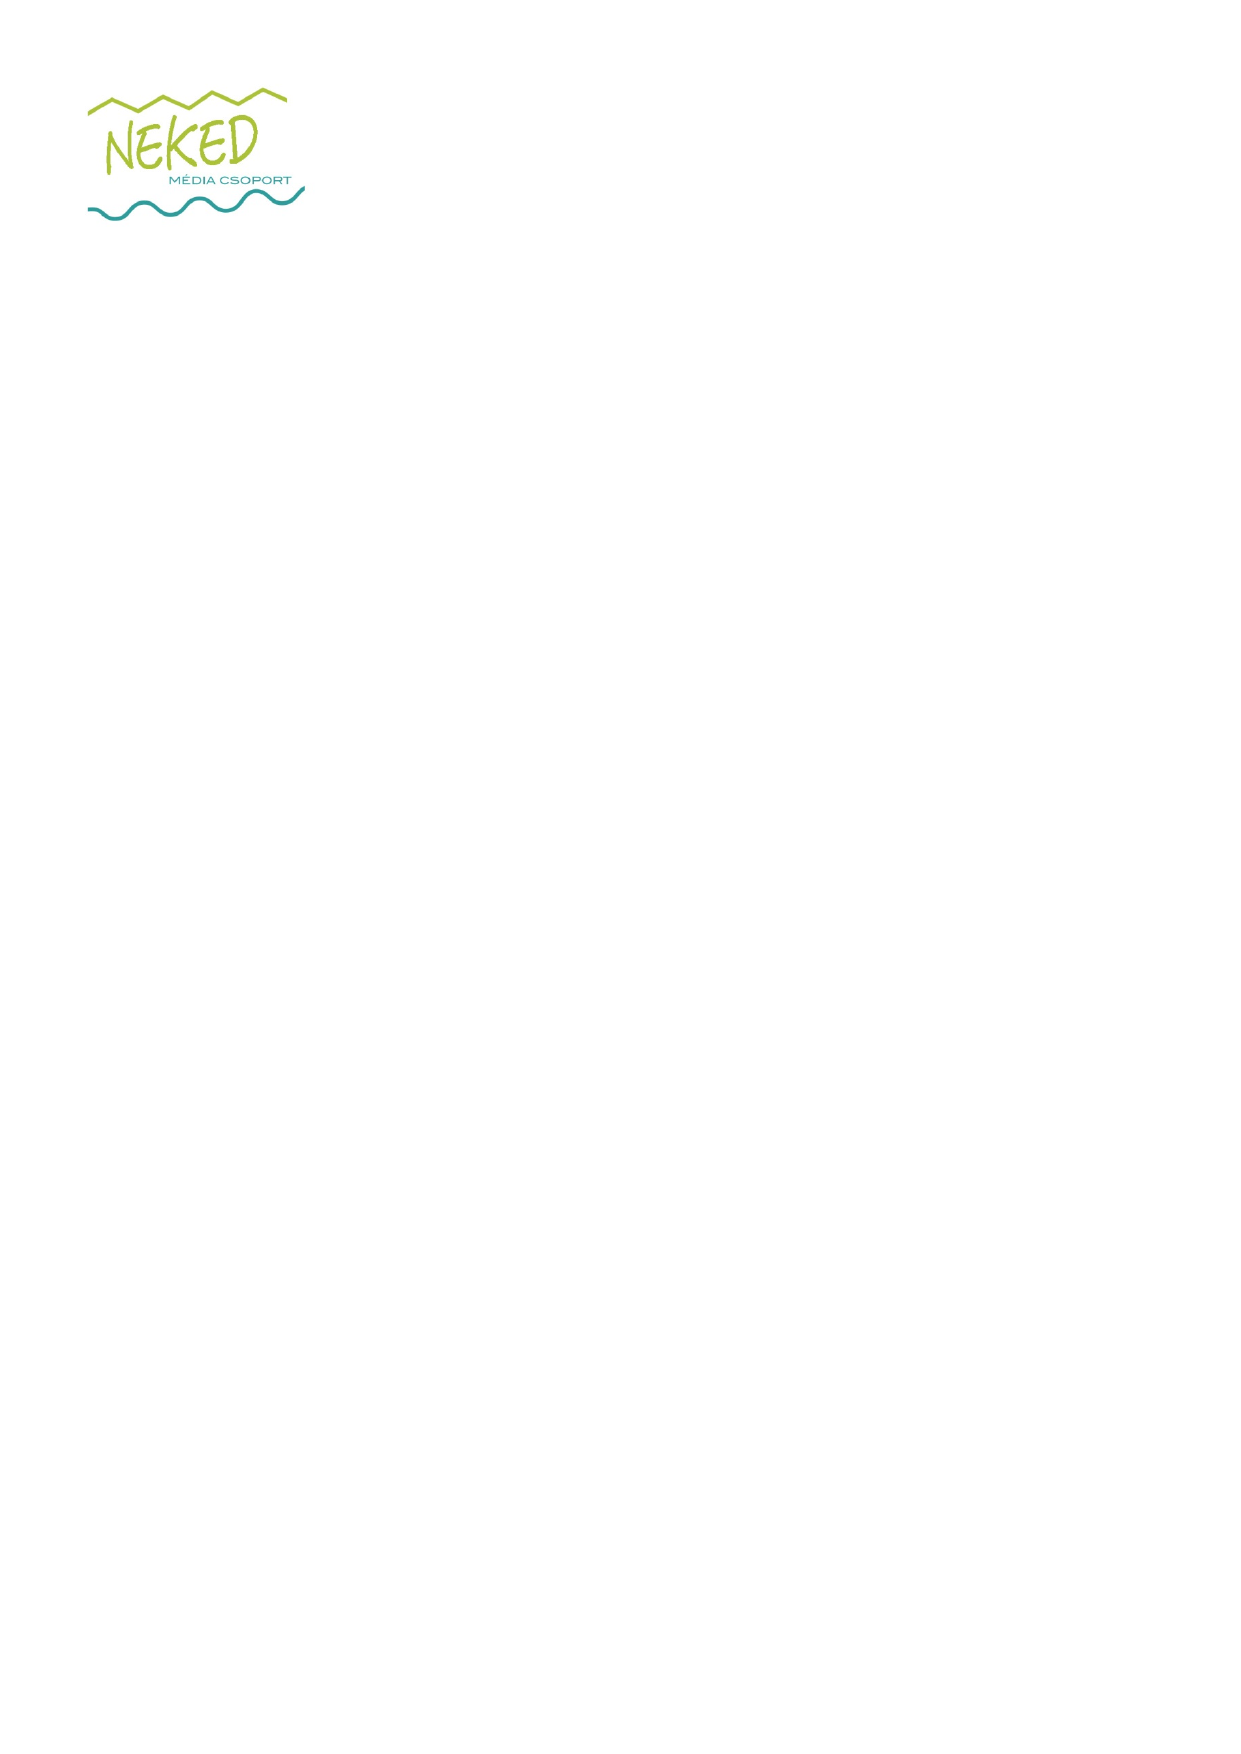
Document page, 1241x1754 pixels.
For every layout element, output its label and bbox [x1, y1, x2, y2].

picture [74, 73, 321, 240]
